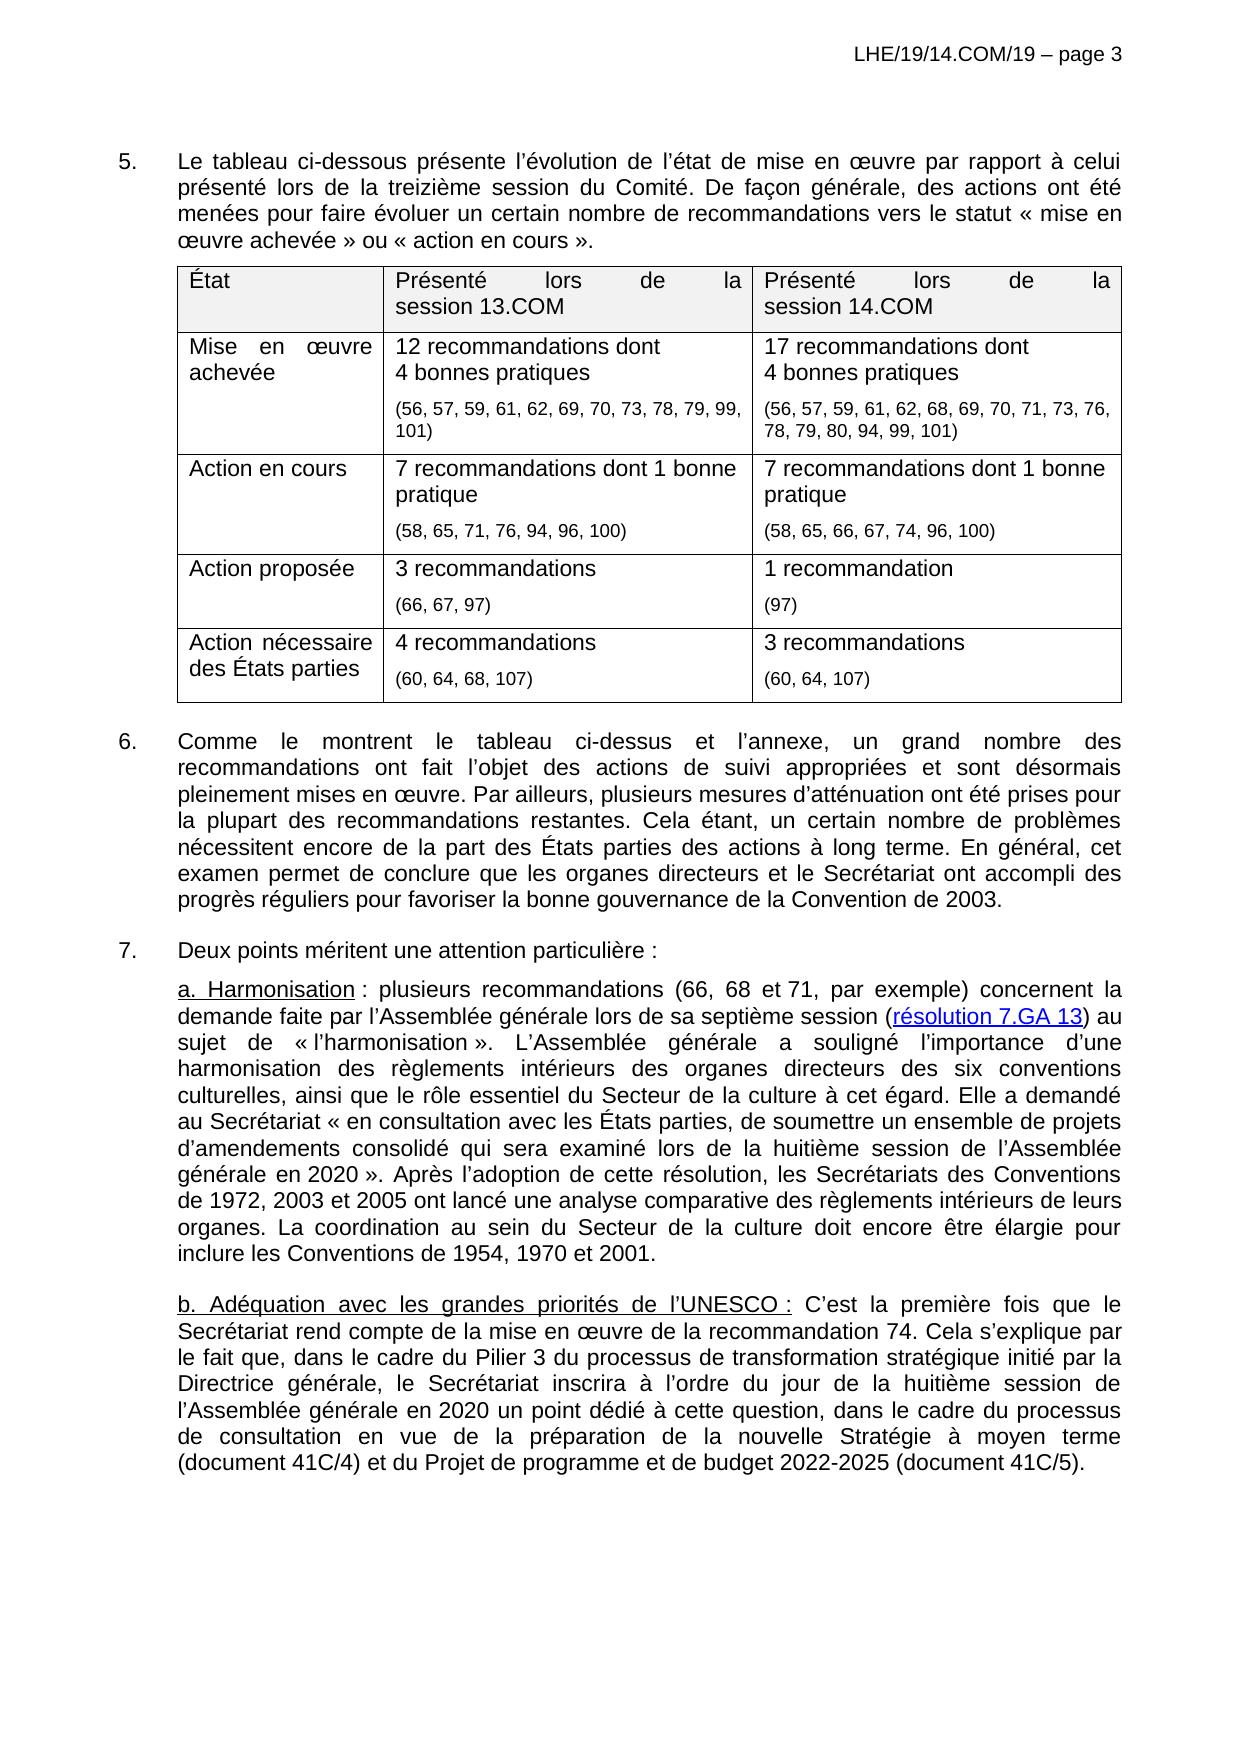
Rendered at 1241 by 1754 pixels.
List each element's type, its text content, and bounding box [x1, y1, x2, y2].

table_cell Action nécessaire des États parties [178, 629, 383, 702]
list a. Harmonisation : plusieurs recommandations (66, 68 et 71, par exemple) concernent la demande faite par l’Assemblée générale lors de sa septième session (résolution 7.GA 13) au sujet de « l’harmonisation ». L’Assemblée générale a souligné l’importance d’une harmonisation des règlements intérieurs des organes directeurs des six conventions culturelles, ainsi que le rôle essentiel du Secteur de la culture à cet égard. Elle a demandé au Secrétariat « en consultation avec les États parties, de soumettre un ensemble de projets d’amendements consolidé qui sera examiné lors de la huitième session de l’Assemblée générale en 2020 ». Après l’adoption de cette résolution, les Secrétariats des Conventions de 1972, 2003 et 2005 ont lancé une analyse comparative des règlements intérieurs de leurs organes. La coordination au sein du Secteur de la culture doit encore être élargie pour inclure les Conventions de 1954, 1970 et 2001. [177, 976, 1122, 1266]
list Comme le montrent le tableau ci-dessus et l’annexe, un grand nombre des recommandations ont fait l’objet des actions de suivi appropriées et sont désormais pleinement mises en œuvre. Par ailleurs, plusieurs mesures d’atténuation ont été prises pour la plupart des recommandations restantes. Cela étant, un certain nombre de problèmes nécessitent encore de la part des États parties des actions à long terme. En général, cet examen permet de conclure que les organes directeurs et le Secrétariat ont accompli des progrès réguliers pour favoriser la bonne gouvernance de la Convention de 2003. [118, 728, 1122, 912]
table_header Présenté lors de la session 14.COM [753, 267, 1121, 332]
table_cell 4 recommandations (60, 64, 68, 107) [384, 629, 752, 702]
table_cell 3 recommandations (60, 64, 107) [753, 629, 1121, 702]
table_header Présenté lors de la session 13.COM [384, 267, 752, 332]
list b. Adéquation avec les grandes priorités de l’UNESCO : C’est la première fois que le Secrétariat rend compte de la mise en œuvre de la recommandation 74. Cela s’explique par le fait que, dans le cadre du Pilier 3 du processus de transformation stratégique initié par la Directrice générale, le Secrétariat inscrira à l’ordre du jour de la huitième session de l’Assemblée générale en 2020 un point dédié à cette question, dans le cadre du processus de consultation en vue de la préparation de la nouvelle Stratégie à moyen terme (document 41C/4) et du Projet de programme et de budget 2022-2025 (document 41C/5). [177, 1291, 1122, 1476]
table_cell 7 recommandations dont 1 bonne pratique (58, 65, 66, 67, 74, 96, 100) [753, 455, 1121, 554]
table_cell 7 recommandations dont 1 bonne pratique (58, 65, 71, 76, 94, 96, 100) [384, 455, 752, 554]
list Deux points méritent une attention particulière : [118, 937, 1122, 964]
list Le tableau ci-dessous présente l’évolution de l’état de mise en œuvre par rapport à celui présenté lors de la treizième session du Comité. De façon générale, des actions ont été menées pour faire évoluer un certain nombre de recommandations vers le statut « mise en œuvre achevée » ou « action en cours ». [118, 148, 1122, 253]
table_cell 3 recommandations (66, 67, 97) [384, 555, 752, 628]
table_cell Action proposée [178, 555, 383, 628]
table_cell 17 recommandations dont 4 bonnes pratiques (56, 57, 59, 61, 62, 68, 69, 70, 71, 73, 76, 78, 79, 80, 94, 99, 101) [753, 333, 1121, 454]
table_cell 12 recommandations dont 4 bonnes pratiques (56, 57, 59, 61, 62, 69, 70, 73, 78, 79, 99, 101) [384, 333, 752, 454]
table_cell 1 recommandation (97) [753, 555, 1121, 628]
table_cell Mise en œuvre achevée [178, 333, 383, 454]
table_cell Action en cours [178, 455, 383, 554]
table_header État [178, 267, 383, 332]
